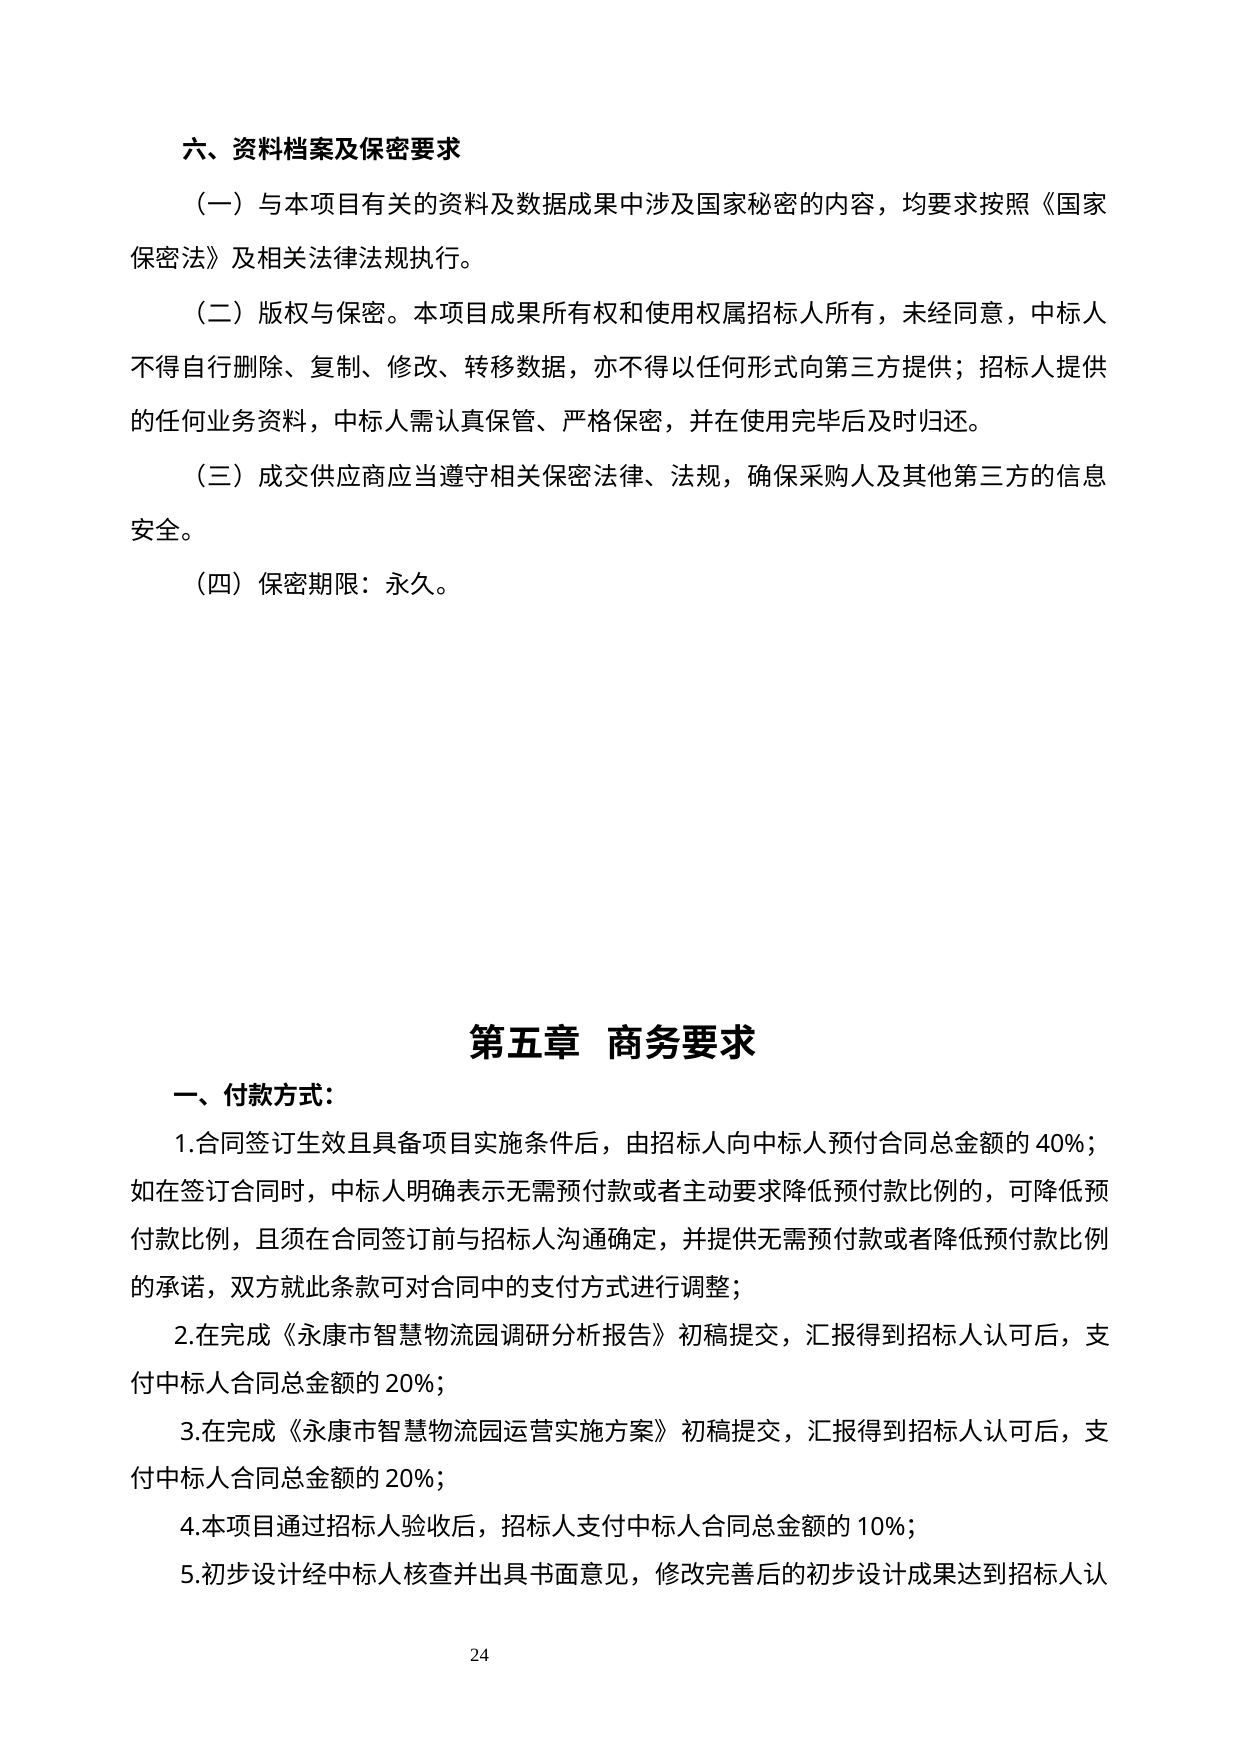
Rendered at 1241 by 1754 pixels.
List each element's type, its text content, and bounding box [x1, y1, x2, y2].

text 2.在完成《永康市智慧物流园调研分析报告》初稿提交，汇报得到招标人认可后，支付中标人合同总金额的20%； [130, 1306, 1110, 1402]
text 1.合同签订生效且具备项目实施条件后，由招标人向中标人预付合同总金额的40%；如在签订合同时，中标人明确表示无需预付款或者主动要求降低预付款比例的，可降低预付款比例，且须在合同签订前与招标人沟通确定，并提供无需预付款或者降低预付款比例的承诺，双方就此条款可对合同中的支付方式进行调整； [130, 1114, 1110, 1306]
list （三）成交供应商应当遵守相关保密法律、法规，确保采购人及其他第三方的信息安全。 [130, 456, 1110, 547]
text 3.在完成《永康市智慧物流园运营实施方案》初稿提交，汇报得到招标人认可后，支付中标人合同总金额的20%； [130, 1402, 1110, 1497]
text 4.本项目通过招标人验收后，招标人支付中标人合同总金额的10%； [130, 1497, 1110, 1545]
list 六、资料档案及保密要求 [130, 130, 1110, 166]
text 一、付款方式： [130, 1066, 1110, 1114]
list （四）保密期限：永久。 [130, 565, 1110, 601]
list （二）版权与保密。本项目成果所有权和使用权属招标人所有，未经同意，中标人不得自行删除、复制、修改、转移数据，亦不得以任何形式向第三方提供；招标人提供的任何业务资料，中标人需认真保管、严格保密，并在使用完毕后及时归还。 [130, 293, 1110, 438]
text 第五章 商务要求 [130, 1018, 1110, 1066]
list （一）与本项目有关的资料及数据成果中涉及国家秘密的内容，均要求按照《国家保密法》及相关法律法规执行。 [130, 184, 1110, 275]
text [130, 1545, 1110, 1593]
